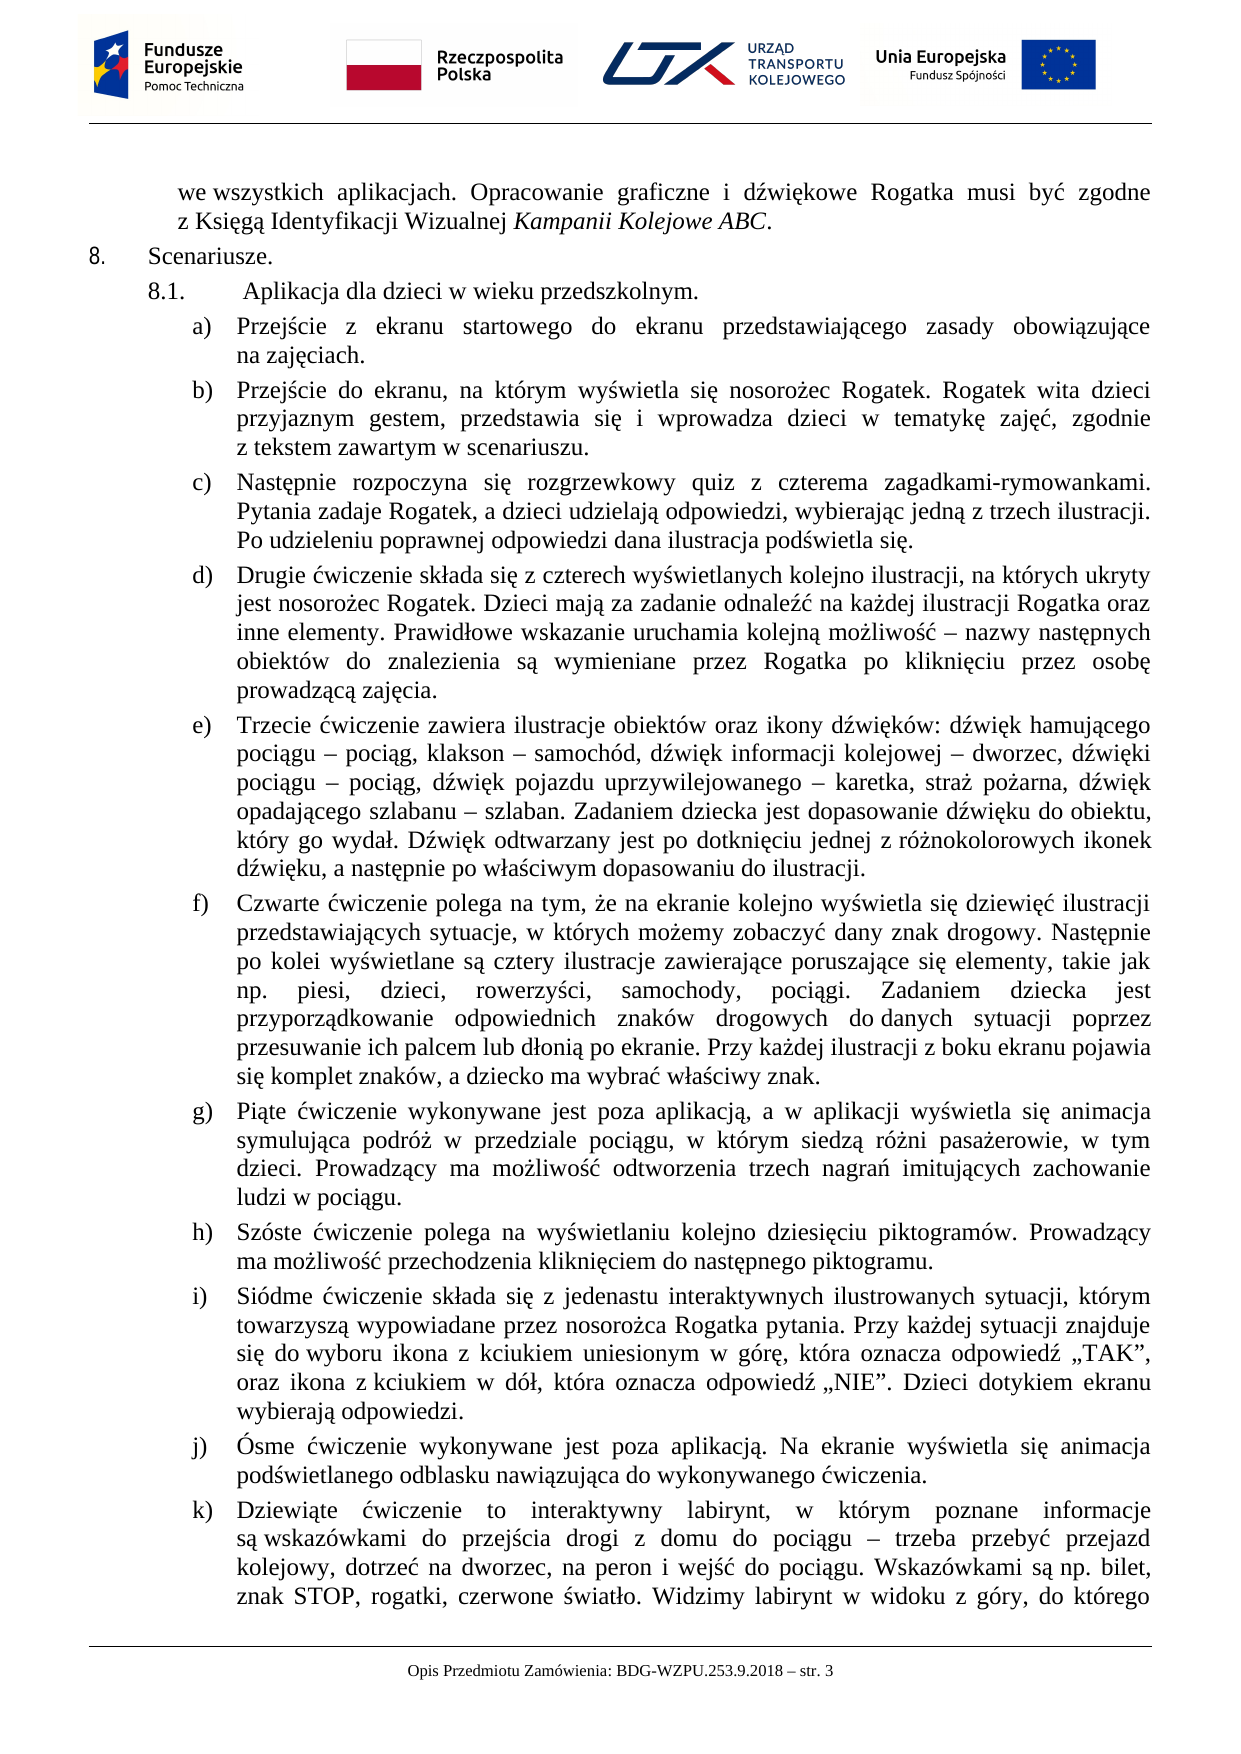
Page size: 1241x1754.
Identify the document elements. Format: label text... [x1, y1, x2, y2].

list Czwarte ćwiczenie polega na tym, że na ekranie kolejno wyświetla się dziewięć ilustracji przedstawiających sytuacje, w których możemy zobaczyć dany znak drogowy. Następnie po kolei wyświetlane są cztery ilustracje zawierające poruszające się elementy, takie jak np. piesi, dzieci, rowerzyści, samochody, pociągi. Zadaniem dziecka jest przyporządkowanie odpowiednich znaków drogowych do danych sytuacji poprzez przesuwanie ich palcem lub dłonią po ekranie. Przy każdej ilustracji z boku ekranu pojawia się komplet znaków, a dziecko ma wybrać właściwy znak. [192, 888, 1152, 1090]
list Drugie ćwiczenie składa się z czterech wyświetlanych kolejno ilustracji, na których ukryty jest nosorożec Rogatek. Dzieci mają za zadanie odnaleźć na każdej ilustracji Rogatka oraz inne elementy. Prawidłowe wskazanie uruchamia kolejną możliwość – nazwy następnych obiektów do znalezienia są wymieniane przez Rogatka po kliknięciu przez osobę prowadzącą zajęcia. [192, 560, 1152, 703]
list Piąte ćwiczenie wykonywane jest poza aplikacją, a w aplikacji wyświetla się animacja symulująca podróż w przedziale pociągu, w którym siedzą różni pasażerowie, w tym dzieci. Prowadzący ma możliwość odtworzenia trzech nagrań imitujących zachowanie ludzi w pociągu. [192, 1096, 1152, 1211]
picture [593, 37, 853, 92]
list Ósme ćwiczenie wykonywane jest poza aplikacją. Na ekranie wyświetla się animacja podświetlanego odblasku nawiązująca do wykonywanego ćwiczenia. [192, 1431, 1152, 1488]
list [192, 1495, 1152, 1610]
list Aplikacja dla dzieci w wieku przedszkolnym. [148, 276, 1152, 305]
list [148, 177, 1152, 235]
picture [860, 23, 1112, 106]
picture [77, 14, 260, 116]
list Przejście do ekranu, na którym wyświetla się nosorożec Rogatek. Rogatek wita dzieci przyjaznym gestem, przedstawia się i wprowadza dzieci w tematykę zajęć, zgodnie z tekstem zawartym w scenariuszu. [192, 375, 1152, 461]
list Przejście z ekranu startowego do ekranu przedstawiającego zasady obowiązujące na zajęciach. [192, 311, 1152, 368]
list Siódme ćwiczenie składa się z jedenastu interaktywnych ilustrowanych sytuacji, którym towarzyszą wypowiadane przez nosorożca Rogatka pytania. Przy każdej sytuacji znajduje się do wyboru ikona z kciukiem uniesionym w górę, która oznacza odpowiedź „TAK”, oraz ikona z kciukiem w dół, która oznacza odpowiedź „NIE”. Dzieci dotykiem ekranu wybierają odpowiedzi. [192, 1281, 1152, 1425]
list Scenariusze. [89, 241, 1152, 270]
list Następnie rozpoczyna się rozgrzewkowy quiz z czterema zagadkami-rymowankami. Pytania zadaje Rogatek, a dzieci udzielają odpowiedzi, wybierając jedną z trzech ilustracji. Po udzieleniu poprawnej odpowiedzi dana ilustracja podświetla się. [192, 467, 1152, 553]
picture [330, 23, 578, 107]
list Trzecie ćwiczenie zawiera ilustracje obiektów oraz ikony dźwięków: dźwięk hamującego pociągu – pociąg, klakson – samochód, dźwięk informacji kolejowej – dworzec, dźwięki pociągu – pociąg, dźwięk pojazdu uprzywilejowanego – karetka, straż pożarna, dźwięk opadającego szlabanu – szlaban. Zadaniem dziecka jest dopasowanie dźwięku do obiektu, który go wydał. Dźwięk odtwarzany jest po dotknięciu jednej z różnokolorowych ikonek dźwięku, a następnie po właściwym dopasowaniu do ilustracji. [192, 710, 1152, 882]
list Szóste ćwiczenie polega na wyświetlaniu kolejno dziesięciu piktogramów. Prowadzący ma możliwość przechodzenia kliknięciem do następnego piktogramu. [192, 1217, 1152, 1275]
